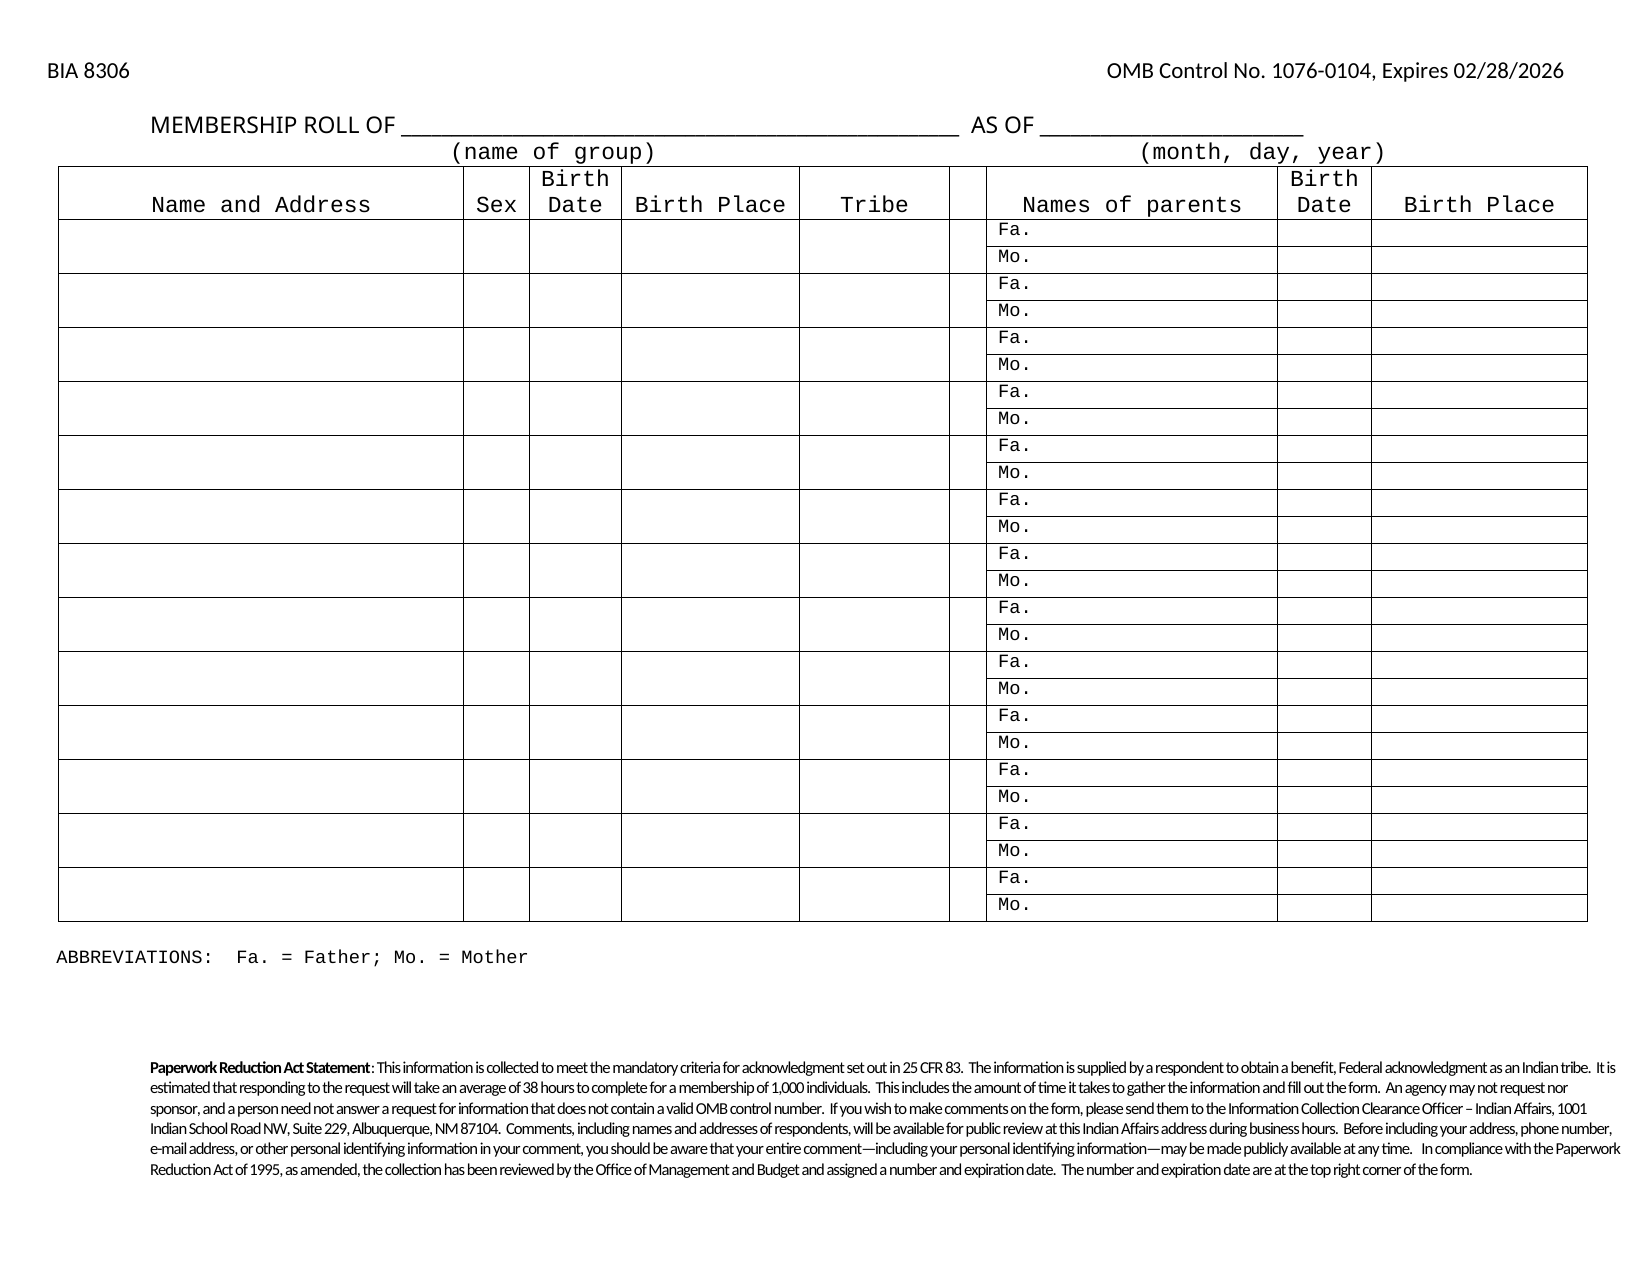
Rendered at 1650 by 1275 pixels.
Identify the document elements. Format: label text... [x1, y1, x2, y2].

table_cell [1278, 517, 1371, 543]
table_cell [59, 220, 463, 273]
text ABBREVIATIONS: Fa. = Father; Mo. = Mother [56, 947, 1622, 969]
table_cell [530, 544, 621, 597]
table_cell [1278, 301, 1371, 327]
table_cell [59, 544, 463, 597]
table_cell [1372, 571, 1587, 597]
table_cell [1372, 706, 1587, 732]
table_cell [59, 598, 463, 651]
text MEMBERSHIP ROLL OF _______________________________________________________ AS OF __________________________ [150, 109, 1622, 140]
table_cell [530, 814, 621, 867]
table_cell Fa. [987, 760, 1277, 786]
table_cell [464, 868, 529, 921]
table_cell [1372, 301, 1587, 327]
table_cell [950, 328, 986, 381]
table_cell [530, 274, 621, 327]
table_cell [622, 598, 799, 651]
table_header Birth Place [1372, 167, 1587, 219]
table_cell [622, 760, 799, 813]
table_cell [1372, 625, 1587, 651]
table_cell [800, 706, 949, 759]
table_cell [1372, 463, 1587, 489]
table_cell [950, 706, 986, 759]
table_cell [622, 328, 799, 381]
table_cell [1372, 652, 1587, 678]
table_cell [1278, 382, 1371, 408]
table_cell Fa. [987, 274, 1277, 300]
table_cell [59, 436, 463, 489]
table_header Tribe [800, 167, 949, 219]
table_cell [622, 436, 799, 489]
table_cell [1278, 868, 1371, 893]
table_cell [622, 706, 799, 759]
table_cell [530, 598, 621, 651]
table_cell Fa. [987, 220, 1277, 246]
table_cell [800, 814, 949, 867]
table_cell [530, 760, 621, 813]
table_cell Mo. [987, 463, 1277, 489]
table_cell [530, 490, 621, 543]
table_cell [530, 706, 621, 759]
table_cell [1372, 868, 1587, 893]
table_cell [1278, 490, 1371, 516]
table_cell [1372, 517, 1587, 543]
table_cell [950, 760, 986, 813]
table_cell Mo. [987, 517, 1277, 543]
table_cell [59, 274, 463, 327]
table_cell Mo. [987, 409, 1277, 435]
table_cell [59, 382, 463, 435]
table_cell Fa. [987, 706, 1277, 732]
table_cell Mo. [987, 625, 1277, 651]
table_cell [800, 274, 949, 327]
table_header Names of parents [987, 167, 1277, 219]
table_cell [622, 544, 799, 597]
table_cell Fa. [987, 544, 1277, 570]
table_cell [530, 220, 621, 273]
table_cell [1278, 274, 1371, 300]
table_cell [59, 706, 463, 759]
table_cell Mo. [987, 301, 1277, 327]
table_cell [1372, 355, 1587, 381]
table_cell [530, 436, 621, 489]
table_cell [1278, 625, 1371, 651]
table_cell [464, 328, 529, 381]
table_cell [622, 652, 799, 705]
table_cell [1278, 841, 1371, 867]
table_cell [800, 652, 949, 705]
table_cell [1278, 409, 1371, 435]
table_cell [950, 652, 986, 705]
table_cell [1372, 247, 1587, 273]
table_cell [530, 868, 621, 921]
table_cell [950, 814, 986, 867]
table_cell [800, 760, 949, 813]
table_cell [1278, 760, 1371, 786]
table_header [950, 167, 986, 219]
table_cell [464, 274, 529, 327]
table_cell [800, 598, 949, 651]
text (name of group) (month, day, year) [150, 140, 1622, 166]
table_cell Fa. [987, 814, 1277, 839]
table_cell [1372, 760, 1587, 786]
table_cell [1278, 220, 1371, 246]
table_cell [1278, 571, 1371, 597]
table_cell [622, 490, 799, 543]
table_cell [1278, 787, 1371, 813]
table_cell [622, 274, 799, 327]
table_cell [1372, 598, 1587, 624]
table_cell [1372, 490, 1587, 516]
table_cell [950, 868, 986, 921]
table_cell [530, 382, 621, 435]
table_header Sex [464, 167, 529, 219]
table_cell [950, 220, 986, 273]
table_cell Mo. [987, 571, 1277, 597]
table_cell [622, 814, 799, 867]
table_cell [59, 760, 463, 813]
table_cell [950, 544, 986, 597]
table_cell [59, 814, 463, 867]
table_cell [950, 436, 986, 489]
table_cell [1372, 409, 1587, 435]
table_cell Mo. [987, 841, 1277, 867]
table_cell [1278, 436, 1371, 462]
table_cell [530, 328, 621, 381]
table_cell [464, 760, 529, 813]
table_cell [464, 598, 529, 651]
table_cell Mo. [987, 247, 1277, 273]
table_cell [1372, 787, 1587, 813]
table_cell [1372, 220, 1587, 246]
table_cell [1278, 814, 1371, 839]
table_header Name and Address [59, 167, 463, 219]
table_cell [950, 382, 986, 435]
table_cell [1372, 382, 1587, 408]
table_cell [950, 490, 986, 543]
table_cell [950, 274, 986, 327]
table_cell Fa. [987, 382, 1277, 408]
table_cell [1278, 733, 1371, 759]
table_cell [622, 220, 799, 273]
table_cell [1372, 814, 1587, 839]
table_cell Fa. [987, 598, 1277, 624]
table_cell [800, 220, 949, 273]
table_cell [464, 652, 529, 705]
table_cell [464, 382, 529, 435]
table_cell [1372, 679, 1587, 705]
table_cell [622, 868, 799, 921]
table_cell [800, 436, 949, 489]
table_cell [622, 382, 799, 435]
table_cell [1278, 598, 1371, 624]
table_cell [59, 490, 463, 543]
table_cell [464, 544, 529, 597]
table_cell Mo. [987, 679, 1277, 705]
table_cell Fa. [987, 868, 1277, 893]
table_cell Mo. [987, 355, 1277, 381]
table_cell Fa. [987, 490, 1277, 516]
table_header Birth Place [622, 167, 799, 219]
table_cell [464, 220, 529, 273]
table_cell [1372, 544, 1587, 570]
table_cell [1372, 436, 1587, 462]
table_cell [800, 544, 949, 597]
table_cell [1372, 328, 1587, 354]
table_cell [59, 868, 463, 921]
table_cell [464, 814, 529, 867]
table_cell [1278, 652, 1371, 678]
table_cell Mo. [987, 733, 1277, 759]
table_cell Fa. [987, 328, 1277, 354]
table_cell [1372, 841, 1587, 867]
table_cell [1278, 328, 1371, 354]
table_cell [1278, 679, 1371, 705]
table_cell [800, 382, 949, 435]
table_cell [1278, 544, 1371, 570]
table_cell [530, 652, 621, 705]
table_header Birth Date [1278, 167, 1371, 219]
table_cell [1278, 247, 1371, 273]
table_cell [800, 328, 949, 381]
table_cell [1278, 463, 1371, 489]
table_cell [800, 868, 949, 921]
table_cell [1372, 274, 1587, 300]
table_cell [1372, 895, 1587, 921]
table_cell [950, 598, 986, 651]
table_header Birth Date [530, 167, 621, 219]
table_cell [464, 436, 529, 489]
table_cell [800, 490, 949, 543]
table_cell [1278, 355, 1371, 381]
table_cell Mo. [987, 895, 1277, 921]
table_cell [464, 706, 529, 759]
table_cell [1278, 706, 1371, 732]
table_cell [59, 328, 463, 381]
table_cell [464, 490, 529, 543]
table_cell [1278, 895, 1371, 921]
table_cell Fa. [987, 436, 1277, 462]
table_cell [59, 652, 463, 705]
table_cell [1372, 733, 1587, 759]
table_cell Mo. [987, 787, 1277, 813]
table_cell Fa. [987, 652, 1277, 678]
